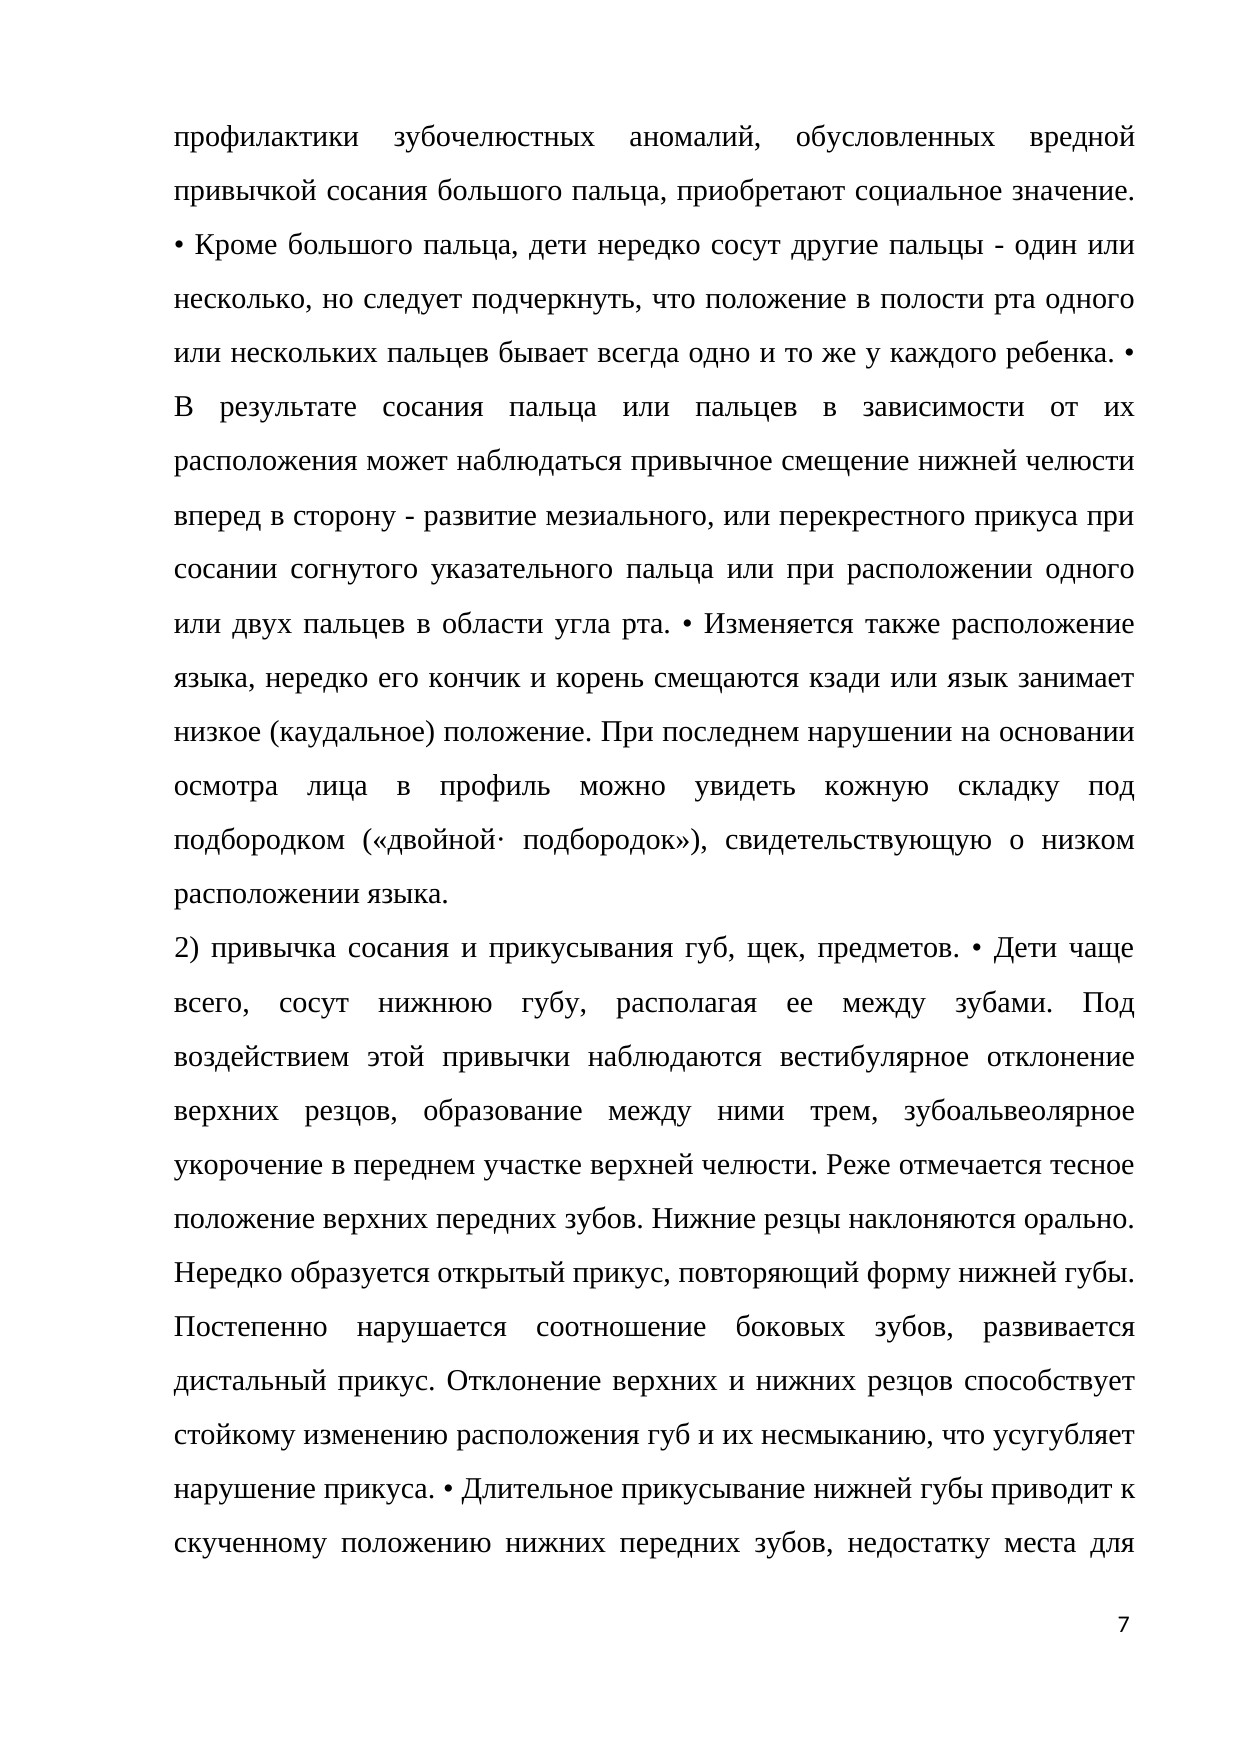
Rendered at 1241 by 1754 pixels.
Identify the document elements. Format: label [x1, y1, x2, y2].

text [174, 118, 1136, 910]
text [174, 930, 1136, 1559]
